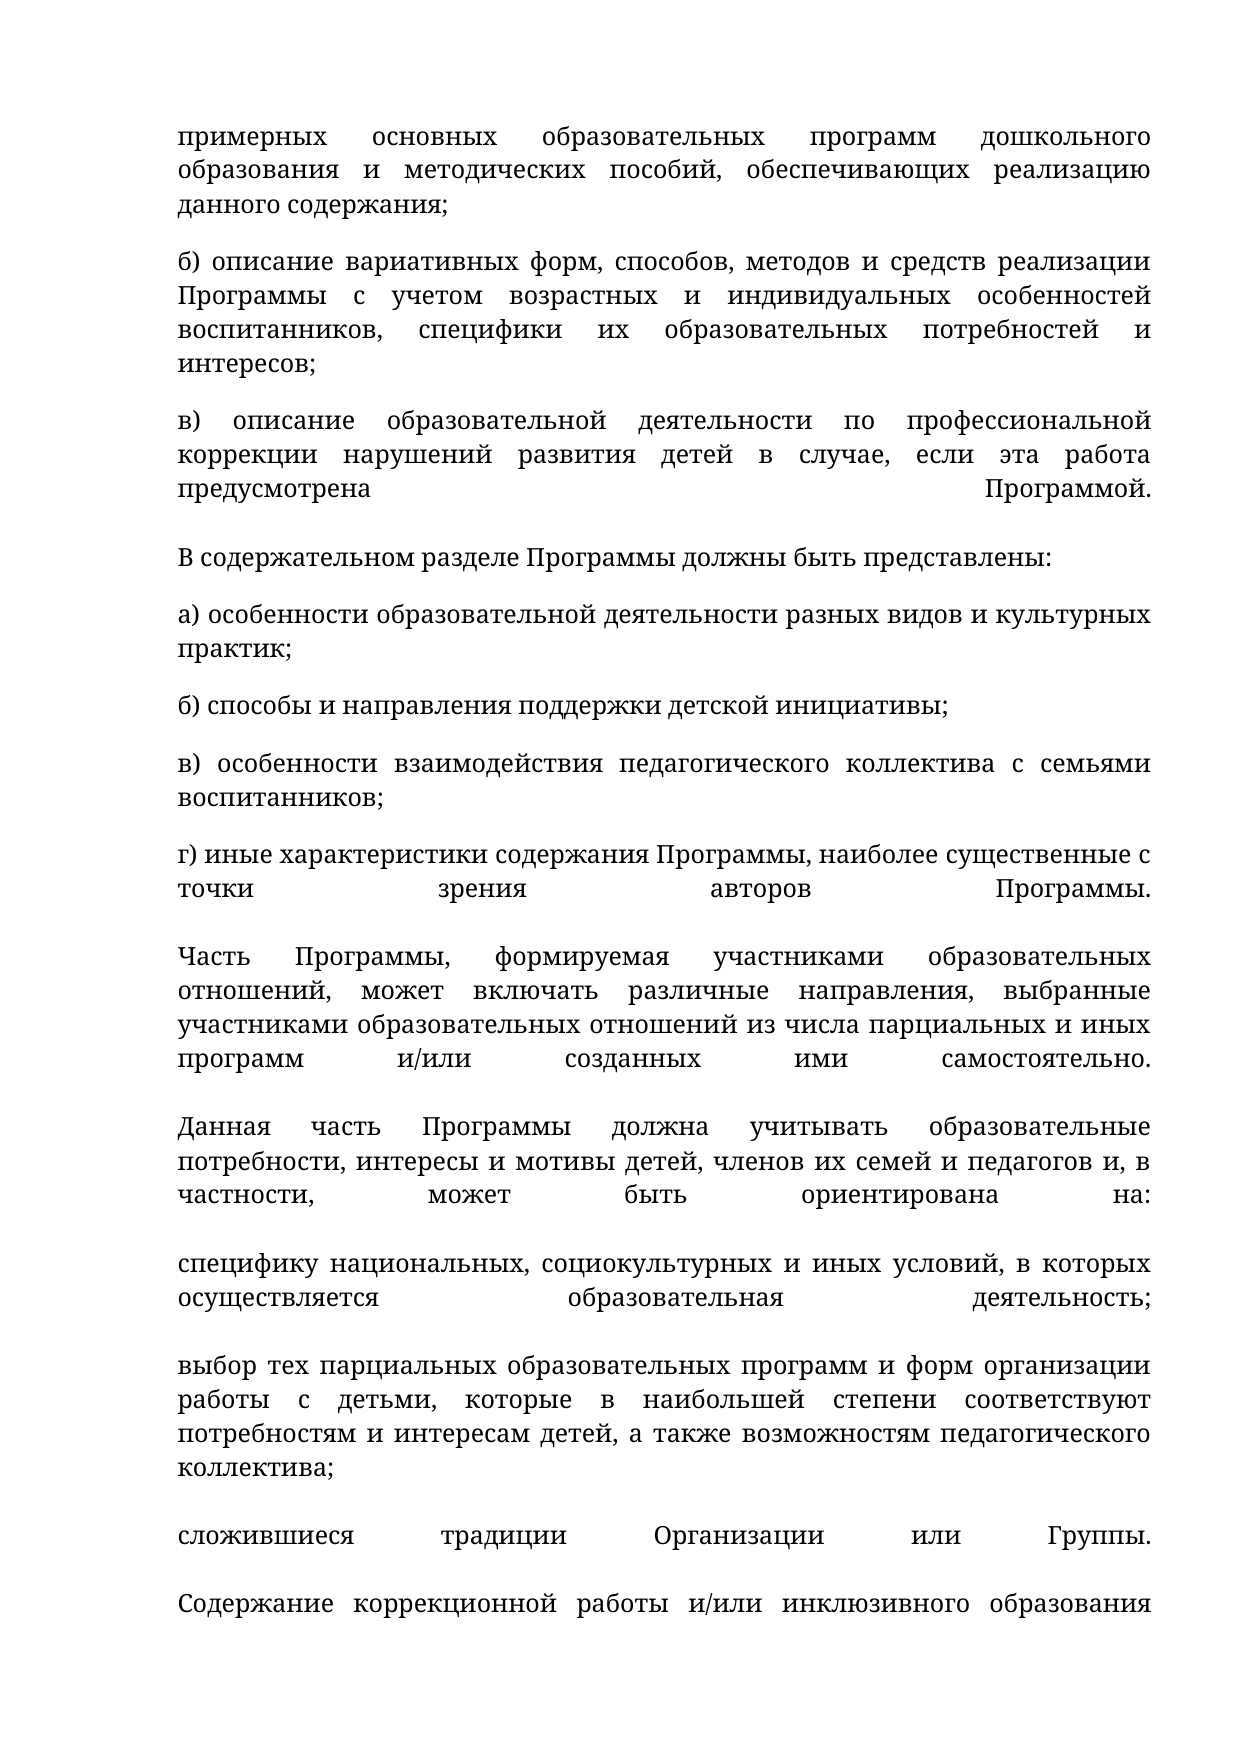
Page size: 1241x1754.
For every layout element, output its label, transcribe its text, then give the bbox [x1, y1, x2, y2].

text б) описание вариативных форм, способов, методов и средств реализации Программы с учетом возрастных и индивидуальных особенностей воспитанников, специфики их образовательных потребностей и интересов; [177, 243, 1152, 380]
text в) описание образовательной деятельности по профессиональной коррекции нарушений развития детей в случае, если эта работа предусмотрена Программой. В содержательном разделе Программы должны быть представлены: [177, 403, 1152, 573]
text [177, 837, 1152, 1620]
text б) способы и направления поддержки детской инициативы; [177, 688, 1152, 722]
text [177, 118, 1152, 220]
text а) особенности образовательной деятельности разных видов и культурных практик; [177, 597, 1152, 665]
text в) особенности взаимодействия педагогического коллектива с семьями воспитанников; [177, 745, 1152, 813]
